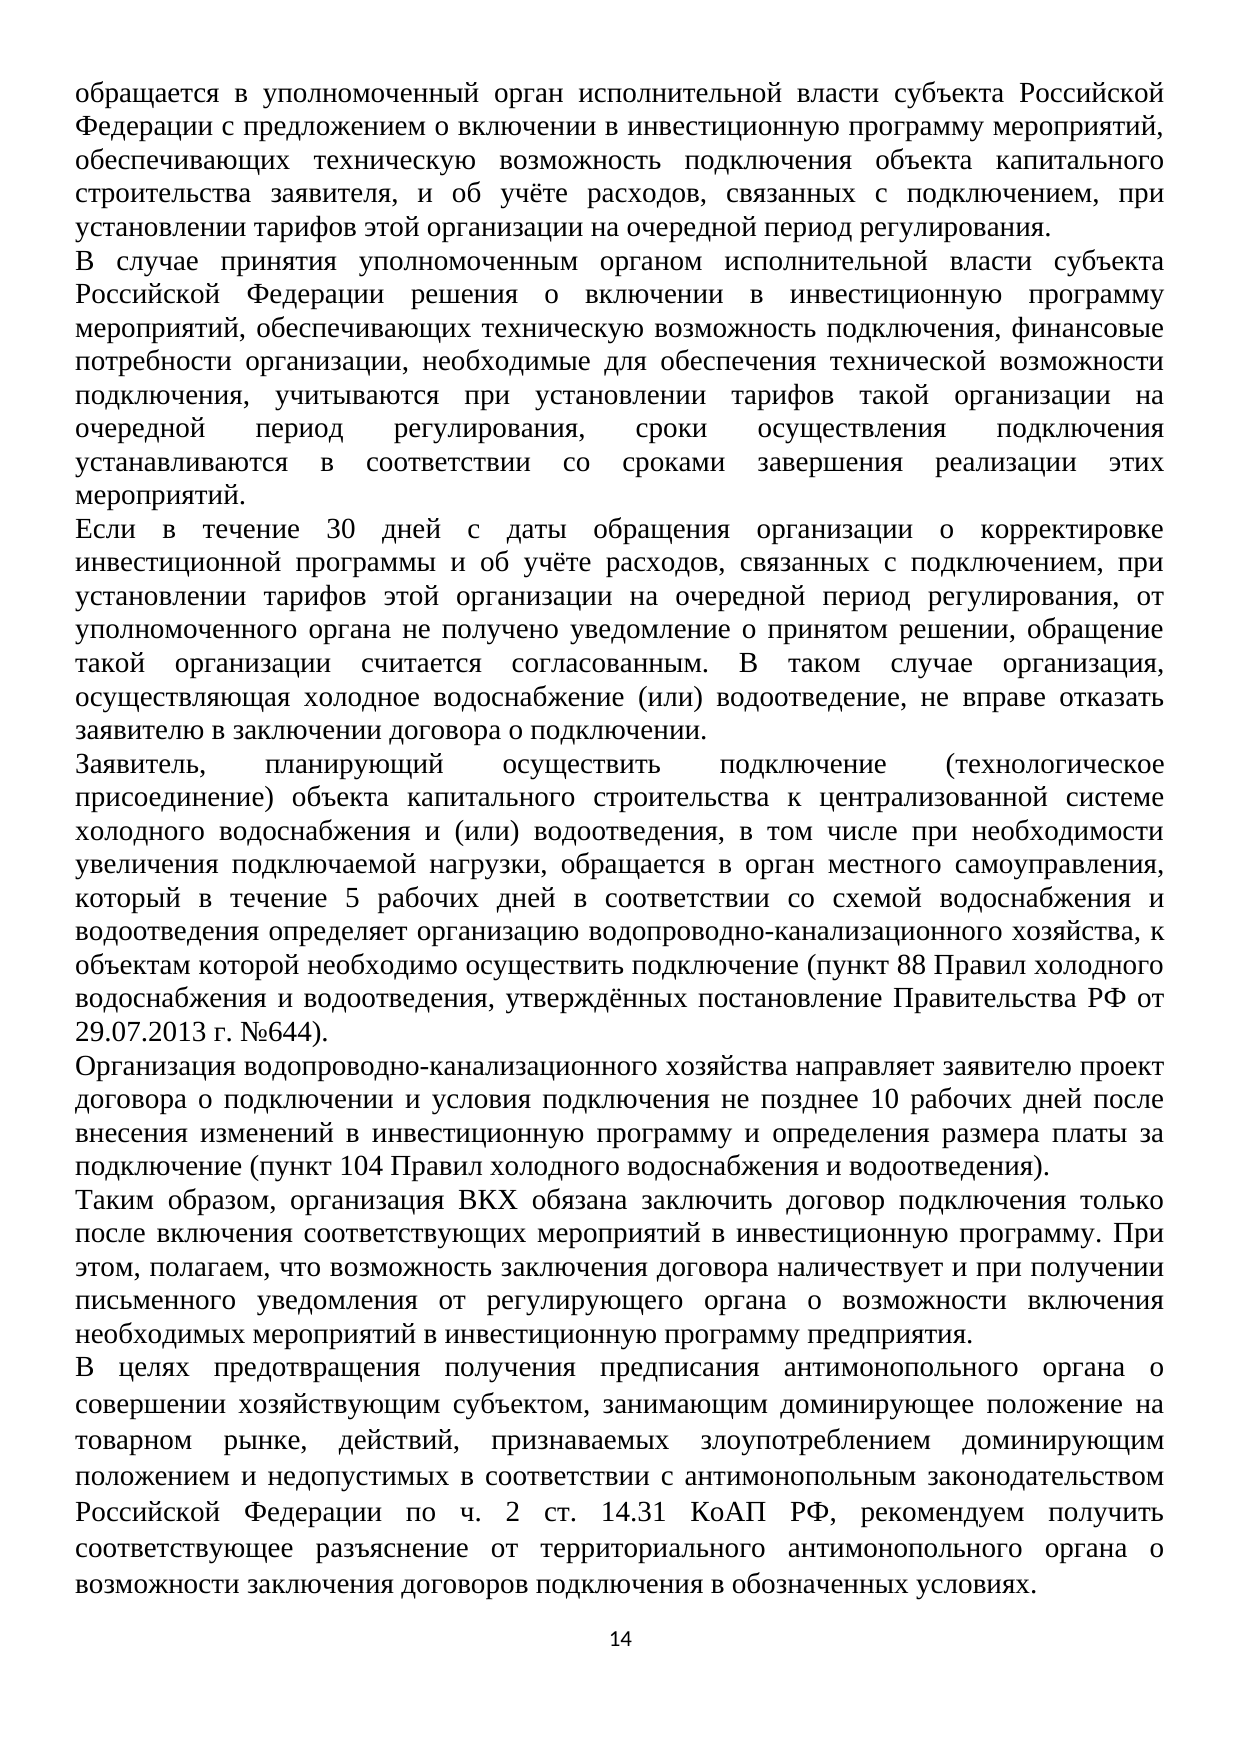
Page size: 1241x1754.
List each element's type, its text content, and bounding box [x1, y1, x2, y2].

text В случае принятия уполномоченным органом исполнительной власти субъекта Российской Федерации решения о включении в инвестиционную программу мероприятий, обеспечивающих техническую возможность подключения, финансовые потребности организации, необходимые для обеспечения технической возможности подключения, учитываются при установлении тарифов такой организации на очередной период регулирования, сроки осуществления подключения устанавливаются в соответствии со сроками завершения реализации этих мероприятий. [75, 243, 1165, 511]
text Если в течение 30 дней с даты обращения организации о корректировке инвестиционной программы и об учёте расходов, связанных с подключением, при установлении тарифов этой организации на очередной период регулирования, от уполномоченного органа не получено уведомление о принятом решении, обращение такой организации считается согласованным. В таком случае организация, осуществляющая холодное водоснабжение (или) водоотведение, не вправе отказать заявителю в заключении договора о подключении. [75, 511, 1165, 746]
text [75, 75, 1165, 243]
text Таким образом, организация ВКХ обязана заключить договор подключения только после включения соответствующих мероприятий в инвестиционную программу. При этом, полагаем, что возможность заключения договора наличествует и при получении письменного уведомления от регулирующего органа о возможности включения необходимых мероприятий в инвестиционную программу предприятия. [75, 1182, 1165, 1349]
text В целях предотвращения получения предписания антимонопольного органа о совершении хозяйствующим субъектом, занимающим доминирующее положение на товарном рынке, действий, признаваемых злоупотреблением доминирующим положением и недопустимых в соответствии с антимонопольным законодательством Российской Федерации по ч. 2 ст. 14.31 КоАП РФ, рекомендуем получить соответствующее разъяснение от территориального антимонопольного органа о возможности заключения договоров подключения в обозначенных условиях. [75, 1349, 1165, 1600]
text Организация водопроводно-канализационного хозяйства направляет заявителю проект договора о подключении и условия подключения не позднее 10 рабочих дней после внесения изменений в инвестиционную программу и определения размера платы за подключение (пункт 104 Правил холодного водоснабжения и водоотведения). [75, 1048, 1165, 1182]
text Заявитель, планирующий осуществить подключение (технологическое присоединение) объекта капитального строительства к централизованной системе холодного водоснабжения и (или) водоотведения, в том числе при необходимости увеличения подключаемой нагрузки, обращается в орган местного самоуправления, который в течение 5 рабочих дней в соответствии со схемой водоснабжения и водоотведения определяет организацию водопроводно-канализационного хозяйства, к объектам которой необходимо осуществить подключение (пункт 88 Правил холодного водоснабжения и водоотведения, утверждённых постановление Правительства РФ от 29.07.2013 г. №644). [75, 746, 1165, 1048]
